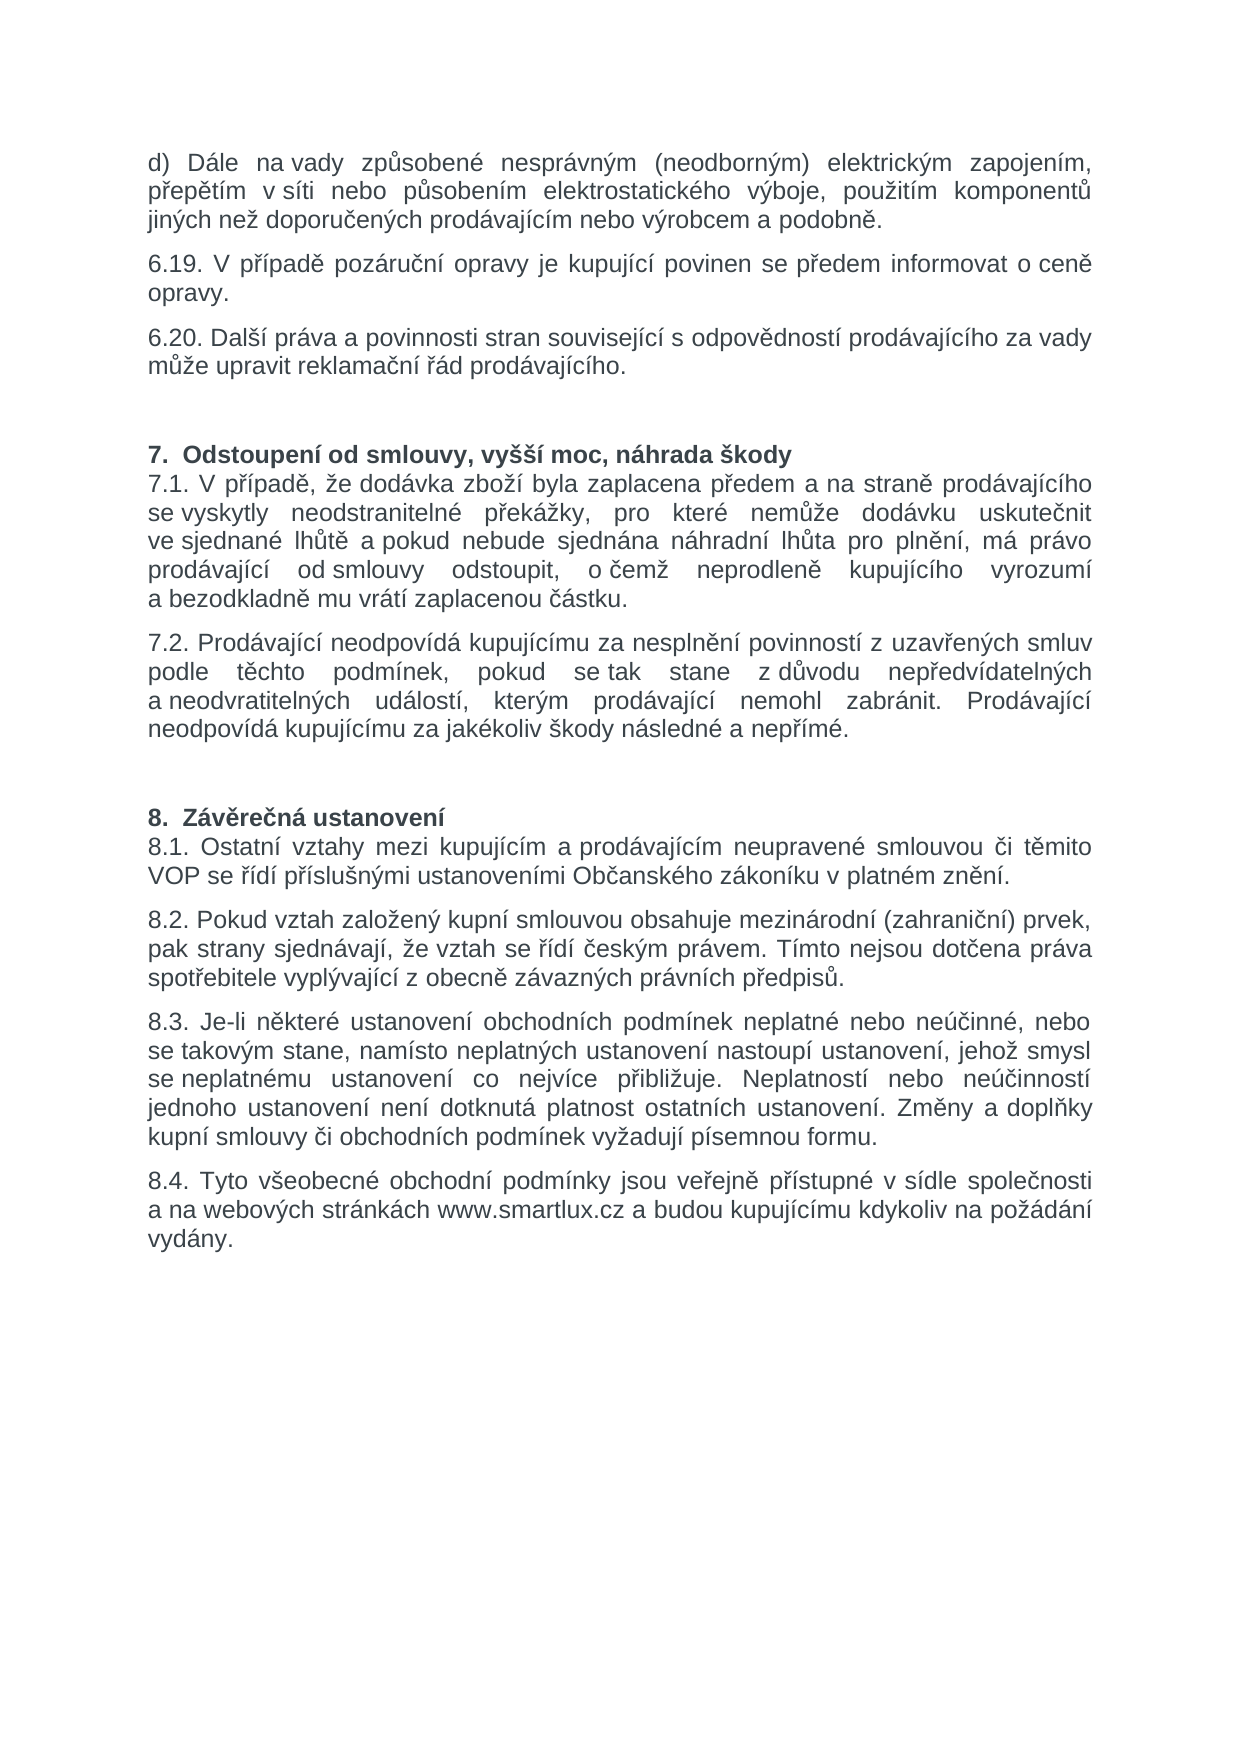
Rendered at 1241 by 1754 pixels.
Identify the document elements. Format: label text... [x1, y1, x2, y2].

text 8.3. Je-li některé ustanovení obchodních podmínek neplatné nebo neúčinné, nebo se takovým stane, namísto neplatných ustanovení nastoupí ustanovení, jehož smysl se neplatnému ustanovení co nejvíce přibližuje. Neplatností nebo neúčinností jednoho ustanovení není dotknutá platnost ostatních ustanovení. Změny a doplňky kupní smlouvy či obchodních podmínek vyžadují písemnou formu. [148, 1007, 1093, 1151]
text 8.2. Pokud vztah založený kupní smlouvou obsahuje mezinárodní (zahraniční) prvek, pak strany sjednávají, že vztah se řídí českým právem. Tímto nejsou dotčena práva spotřebitele vyplývající z obecně závazných právních předpisů. [148, 905, 1093, 991]
text 8. Závěrečná ustanovení [148, 803, 1093, 832]
text 8.1. Ostatní vztahy mezi kupujícím a prodávajícím neupravené smlouvou či těmito VOP se řídí příslušnými ustanoveními Občanského zákoníku v platném znění. [148, 832, 1093, 889]
text d) Dále na vady způsobené nesprávným (neodborným) elektrickým zapojením, přepětím v síti nebo působením elektrostatického výboje, použitím komponentů jiných než doporučených prodávajícím nebo výrobcem a podobně. [148, 148, 1093, 234]
text 6.19. V případě pozáruční opravy je kupující povinen se předem informovat o ceně opravy. [148, 249, 1093, 307]
text 7. Odstoupení od smlouvy, vyšší moc, náhrada škody [148, 440, 1093, 469]
text 6.20. Další práva a povinnosti stran související s odpovědností prodávajícího za vady může upravit reklamační řád prodávajícího. [148, 323, 1093, 380]
text 8.4. Tyto všeobecné obchodní podmínky jsou veřejně přístupné v sídle společnosti a na webových stránkách www.smartlux.cz a budou kupujícímu kdykoliv na požádání vydány. [148, 1166, 1093, 1253]
text 7.2. Prodávající neodpovídá kupujícímu za nesplnění povinností z uzavřených smluv podle těchto podmínek, pokud se tak stane z důvodu nepředvídatelných a neodvratitelných událostí, kterým prodávající nemohl zabránit. Prodávající neodpovídá kupujícímu za jakékoliv škody následné a nepřímé. [148, 628, 1093, 743]
text 7.1. V případě, že dodávka zboží byla zaplacena předem a na straně prodávajícího se vyskytly neodstranitelné překážky, pro které nemůže dodávku uskutečnit ve sjednané lhůtě a pokud nebude sjednána náhradní lhůta pro plnění, má právo prodávající od smlouvy odstoupit, o čemž neprodleně kupujícího vyrozumí a bezodkladně mu vrátí zaplacenou částku. [148, 469, 1093, 613]
